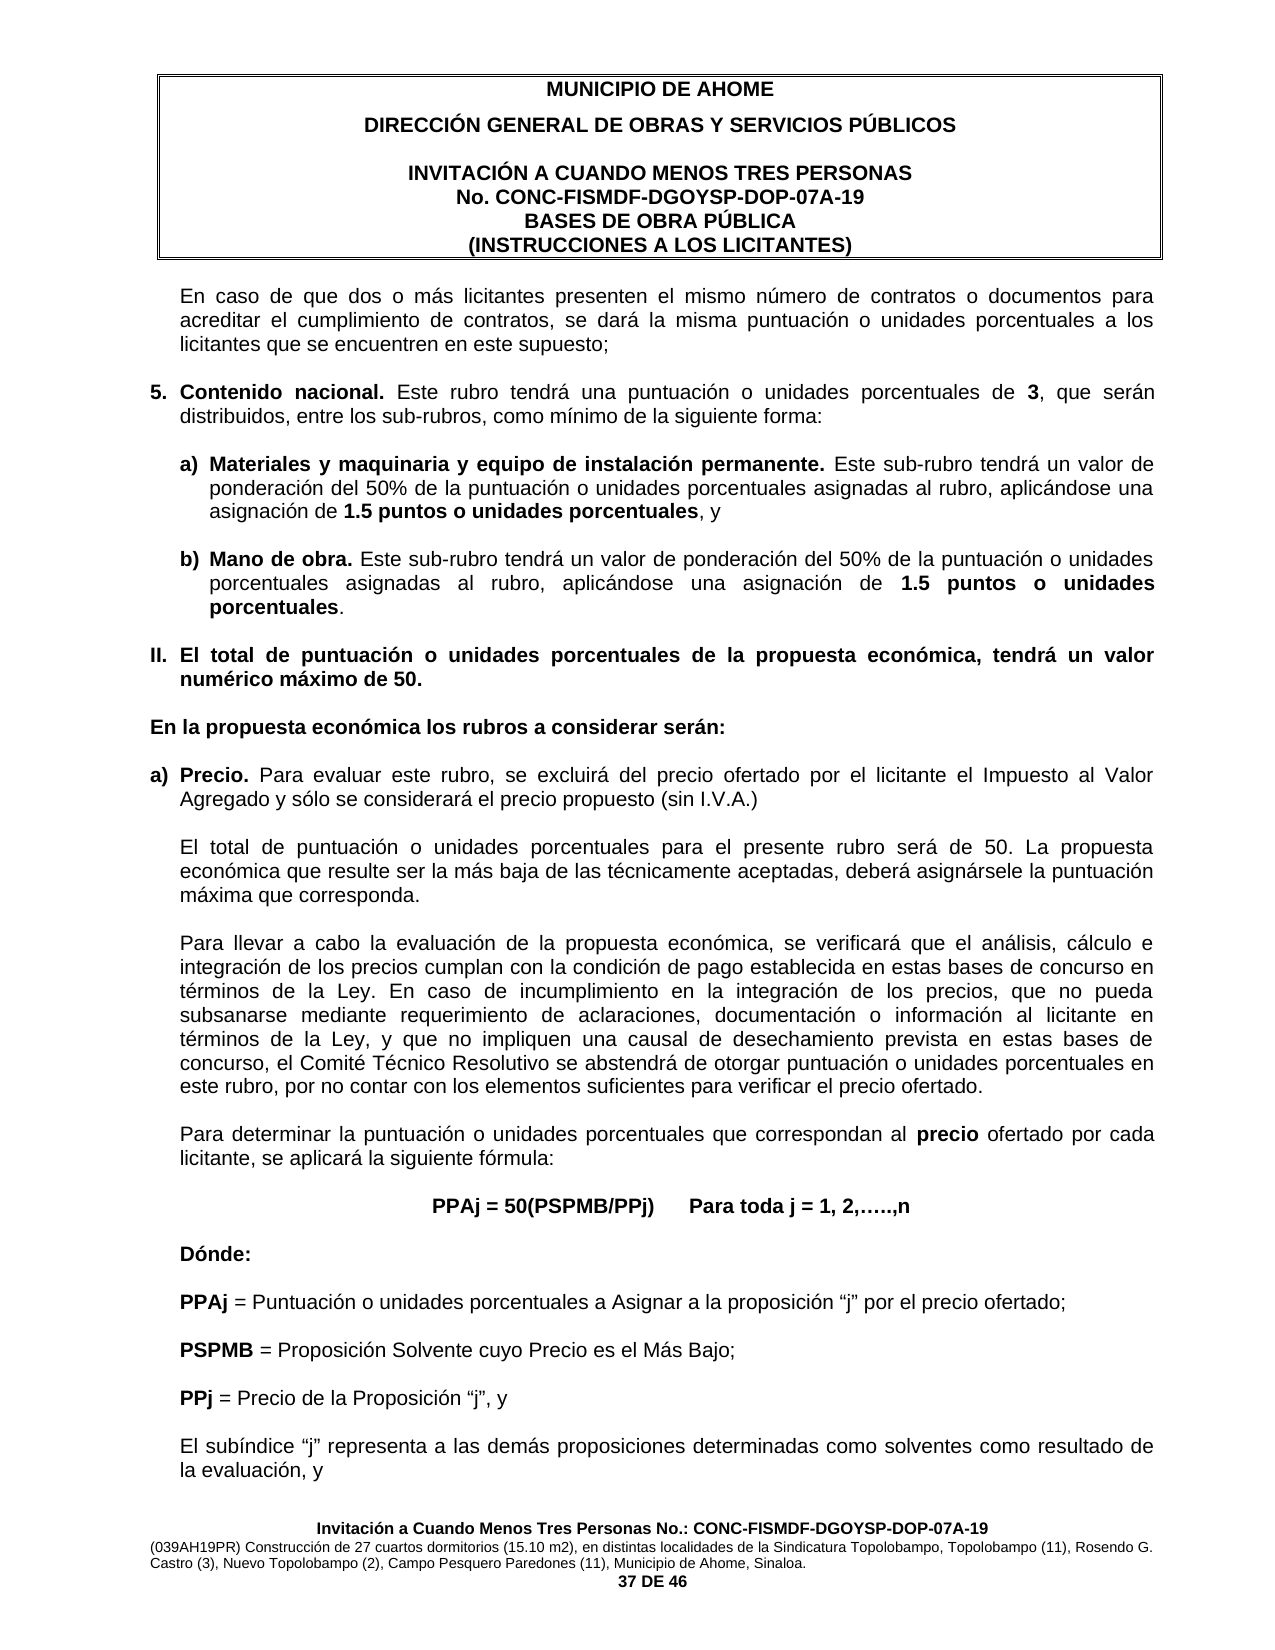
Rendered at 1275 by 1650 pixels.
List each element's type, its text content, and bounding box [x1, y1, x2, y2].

text PPj = Precio de la Proposición “j”, y [179, 1386, 1155, 1410]
list Precio. Para evaluar este rubro, se excluirá del precio ofertado por el licitante el Impuesto al Valor Agregado y sólo se considerará el precio propuesto (sin I.V.A.) [150, 763, 1155, 811]
text Para determinar la puntuación o unidades porcentuales que correspondan al precio ofertado por cada licitante, se aplicará la siguiente fórmula: [179, 1122, 1155, 1170]
text En caso de que dos o más licitantes presenten el mismo número de contratos o documentos para acreditar el cumplimiento de contratos, se dará la misma puntuación o unidades porcentuales a los licitantes que se encuentren en este supuesto; [179, 284, 1155, 356]
text El total de puntuación o unidades porcentuales para el presente rubro será de 50. La propuesta económica que resulte ser la más baja de las técnicamente aceptadas, deberá asignársele la puntuación máxima que corresponda. [179, 835, 1155, 907]
text Dónde: [179, 1242, 1155, 1266]
text En la propuesta económica los rubros a considerar serán: [150, 715, 1155, 739]
list Materiales y maquinaria y equipo de instalación permanente. Este sub-rubro tendrá un valor de ponderación del 50% de la puntuación o unidades porcentuales asignadas al rubro, aplicándose una asignación de 1.5 puntos o unidades porcentuales, y [179, 451, 1155, 523]
text PPAj = 50(PSPMB/PPj) Para toda j = 1, 2,…..,n [150, 1194, 1155, 1218]
list Mano de obra. Este sub-rubro tendrá un valor de ponderación del 50% de la puntuación o unidades porcentuales asignadas al rubro, aplicándose una asignación de 1.5 puntos o unidades porcentuales. [179, 547, 1155, 619]
text PPAj = Puntuación o unidades porcentuales a Asignar a la proposición “j” por el precio ofertado; [179, 1290, 1155, 1314]
text El subíndice “j” representa a las demás proposiciones determinadas como solventes como resultado de la evaluación, y [179, 1434, 1155, 1482]
text II. El total de puntuación o unidades porcentuales de la propuesta económica, tendrá un valor numérico máximo de 50. [150, 643, 1155, 691]
text PSPMB = Proposición Solvente cuyo Precio es el Más Bajo; [179, 1338, 1155, 1362]
text 5. Contenido nacional. Este rubro tendrá una puntuación o unidades porcentuales de 3, que serán distribuidos, entre los sub-rubros, como mínimo de la siguiente forma: [150, 379, 1155, 427]
text Para llevar a cabo la evaluación de la propuesta económica, se verificará que el análisis, cálculo e integración de los precios cumplan con la condición de pago establecida en estas bases de concurso en términos de la Ley. En caso de incumplimiento en la integración de los precios, que no pueda subsanarse mediante requerimiento de aclaraciones, documentación o información al licitante en términos de la Ley, y que no impliquen una causal de desechamiento prevista en estas bases de concurso, el Comité Técnico Resolutivo se abstendrá de otorgar puntuación o unidades porcentuales en este rubro, por no contar con los elementos suficientes para verificar el precio ofertado. [179, 931, 1155, 1098]
